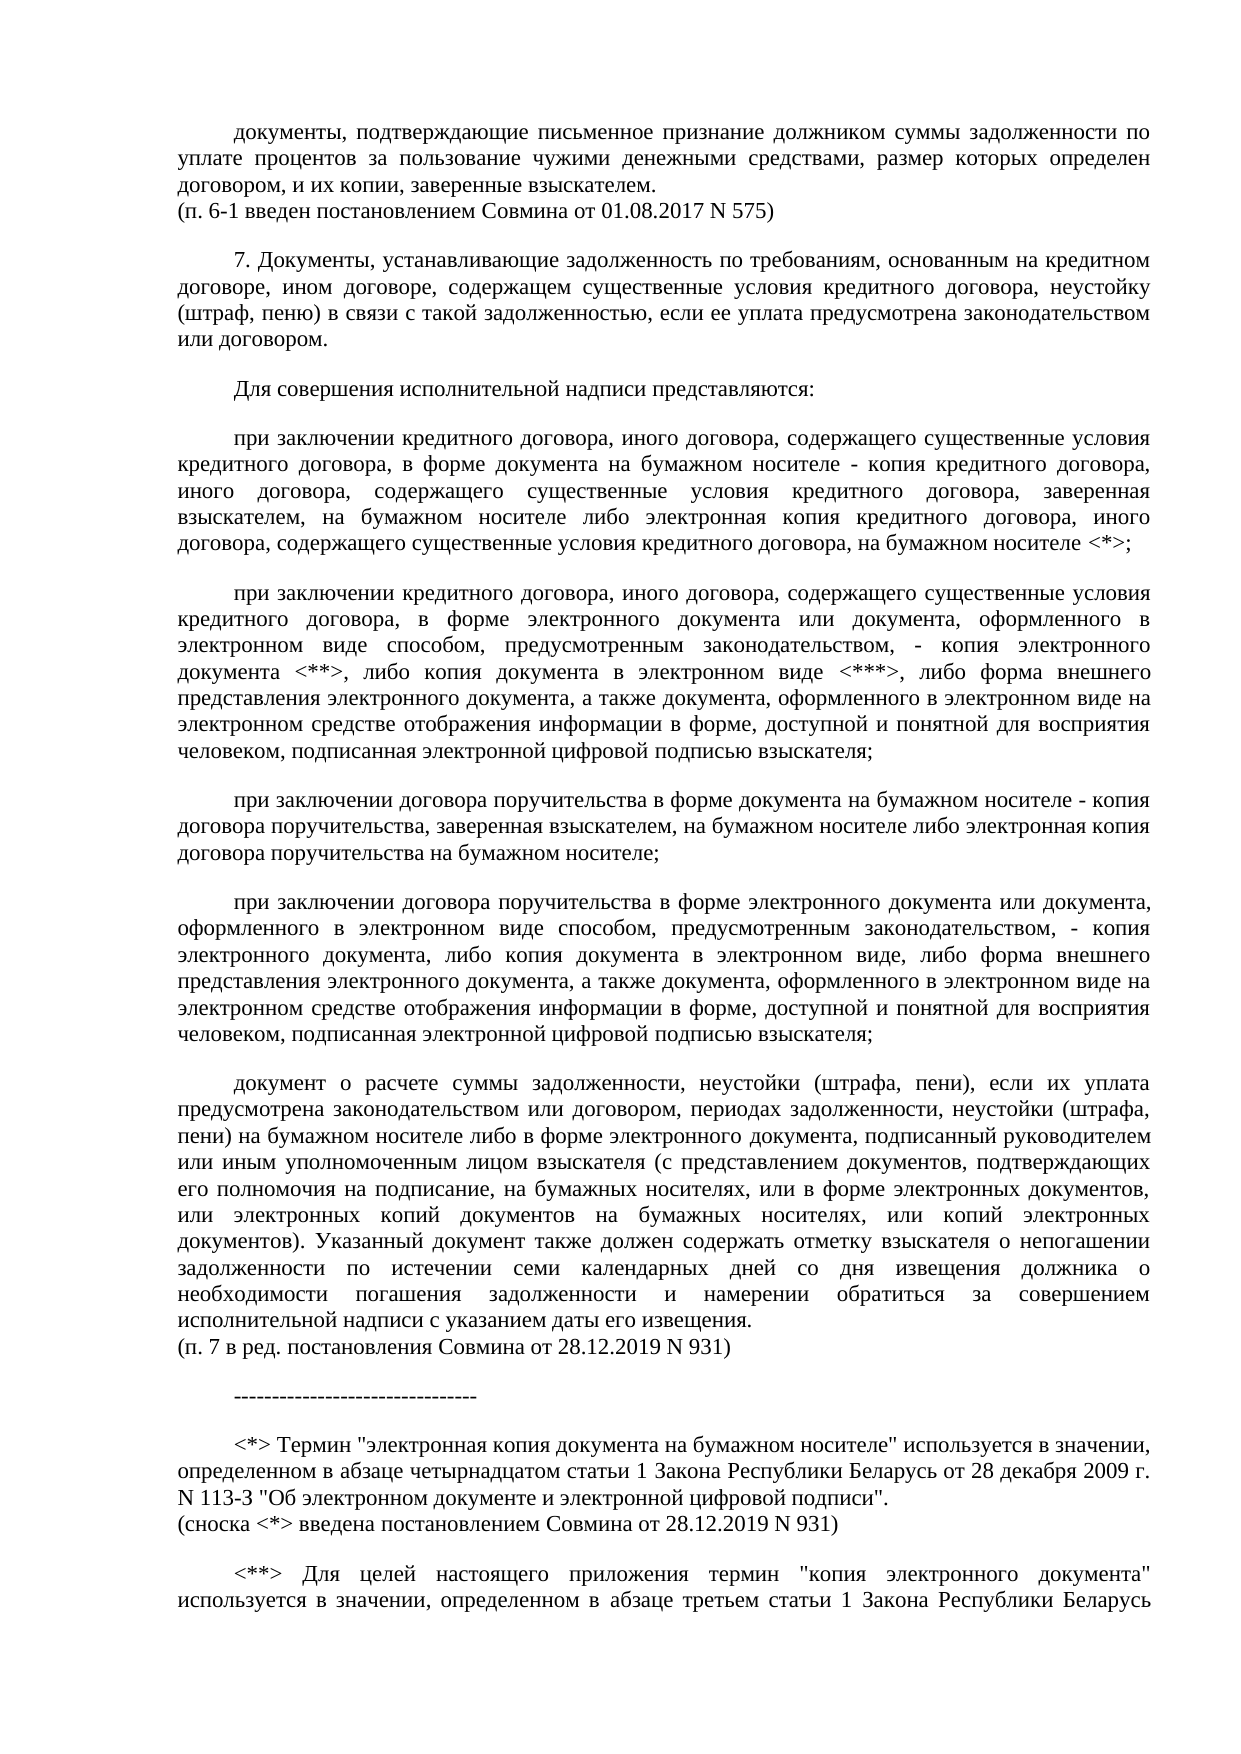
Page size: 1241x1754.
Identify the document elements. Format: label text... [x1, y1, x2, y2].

text (сноска <*> введена постановлением Совмина от 28.12.2019 N 931) [177, 1510, 1152, 1537]
text при заключении кредитного договора, иного договора, содержащего существенные условия кредитного договора, в форме электронного документа или документа, оформленного в электронном виде способом, предусмотренным законодательством, - копия электронного документа <**>, либо копия документа в электронном виде <***>, либо форма внешнего представления электронного документа, а также документа, оформленного в электронном виде на электронном средстве отображения информации в форме, доступной и понятной для восприятия человеком, подписанная электронной цифровой подписью взыскателя; [177, 579, 1152, 763]
text документы, подтверждающие письменное признание должником суммы задолженности по уплате процентов за пользование чужими денежными средствами, размер которых определен договором, и их копии, заверенные взыскателем. [177, 118, 1152, 197]
text <*> Термин "электронная копия документа на бумажном носителе" используется в значении, определенном в абзаце четырнадцатом статьи 1 Закона Республики Беларусь от 28 декабря 2009 г. N 113-З "Об электронном документе и электронной цифровой подписи". [177, 1431, 1152, 1510]
text (п. 6-1 введен постановлением Совмина от 01.08.2017 N 575) [177, 197, 1152, 223]
text Для совершения исполнительной надписи представляются: [177, 375, 1152, 401]
text (п. 7 в ред. постановления Совмина от 28.12.2019 N 931) [177, 1333, 1152, 1359]
text 7. Документы, устанавливающие задолженность по требованиям, основанным на кредитном договоре, ином договоре, содержащем существенные условия кредитного договора, неустойку (штраф, пеню) в связи с такой задолженностью, если ее уплата предусмотрена законодательством или договором. [177, 246, 1152, 352]
text при заключении кредитного договора, иного договора, содержащего существенные условия кредитного договора, в форме документа на бумажном носителе - копия кредитного договора, иного договора, содержащего существенные условия кредитного договора, заверенная взыскателем, на бумажном носителе либо электронная копия кредитного договора, иного договора, содержащего существенные условия кредитного договора, на бумажном носителе <*>; [177, 424, 1152, 556]
text при заключении договора поручительства в форме электронного документа или документа, оформленного в электронном виде способом, предусмотренным законодательством, - копия электронного документа, либо копия документа в электронном виде, либо форма внешнего представления электронного документа, а также документа, оформленного в электронном виде на электронном средстве отображения информации в форме, доступной и понятной для восприятия человеком, подписанная электронной цифровой подписью взыскателя; [177, 888, 1152, 1046]
text -------------------------------- [177, 1382, 1152, 1408]
text при заключении договора поручительства в форме документа на бумажном носителе - копия договора поручительства, заверенная взыскателем, на бумажном носителе либо электронная копия договора поручительства на бумажном носителе; [177, 786, 1152, 865]
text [177, 1559, 1152, 1612]
text документ о расчете суммы задолженности, неустойки (штрафа, пени), если их уплата предусмотрена законодательством или договором, периодах задолженности, неустойки (штрафа, пени) на бумажном носителе либо в форме электронного документа, подписанный руководителем или иным уполномоченным лицом взыскателя (с представлением документов, подтверждающих его полномочия на подписание, на бумажных носителях, или в форме электронных документов, или электронных копий документов на бумажных носителях, или копий электронных документов). Указанный документ также должен содержать отметку взыскателя о непогашении задолженности по истечении семи календарных дней со дня извещения должника о необходимости погашения задолженности и намерении обратиться за совершением исполнительной надписи с указанием даты его извещения. [177, 1069, 1152, 1333]
